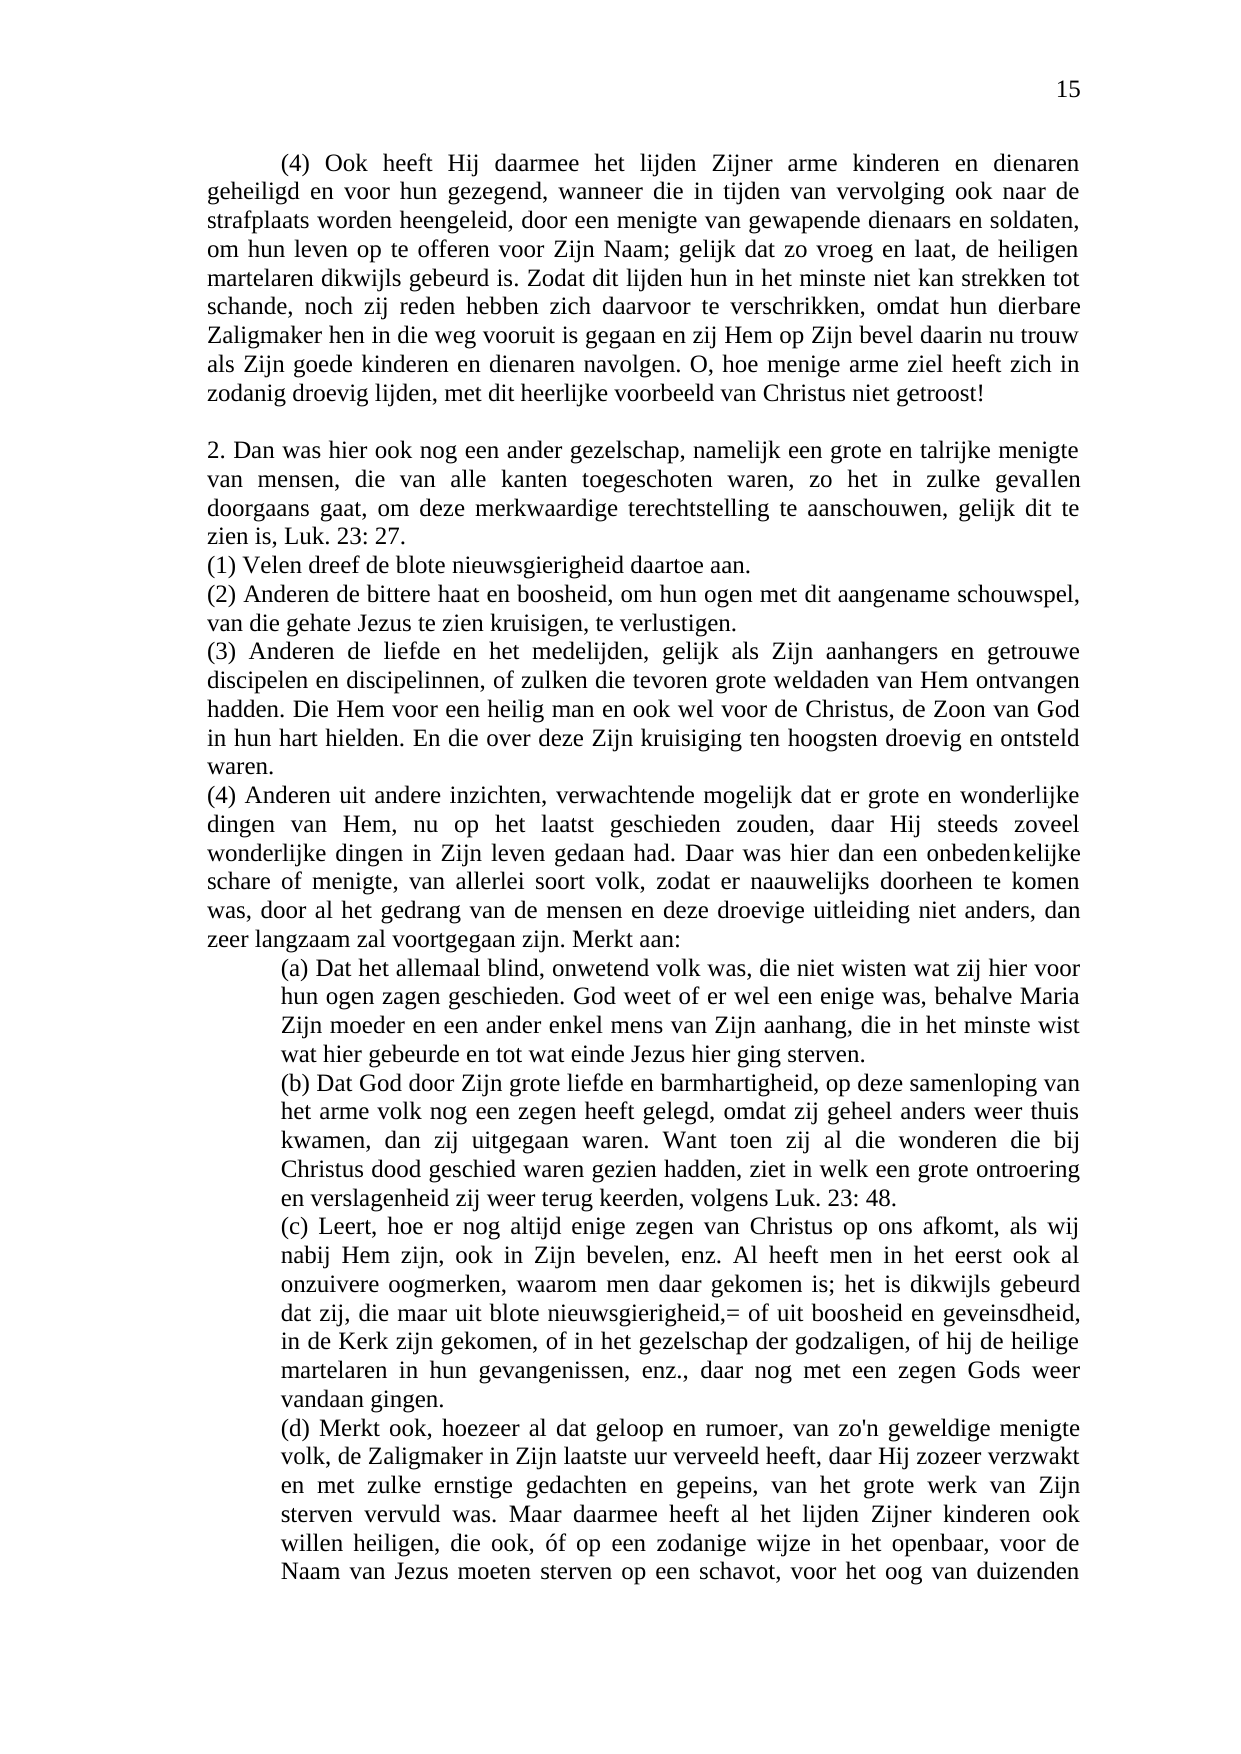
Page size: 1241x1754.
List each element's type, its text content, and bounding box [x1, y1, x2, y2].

text (4) Ook heeft Hij daarmee het lijden Zijner arme kinderen en dienaren geheiligd en voor hun gezegend, wanneer die in tijden van vervolging ook naar de strafplaats worden heengeleid, door een menigte van gewapende dienaars en soldaten, om hun leven op te offeren voor Zijn Naam; gelijk dat zo vroeg en laat, de heiligen martelaren dikwijls gebeurd is. Zodat dit lijden hun in het minste niet kan strekken tot schande, noch zij reden hebben zich daarvoor te verschrikken, omdat hun dierbare Zaligmaker hen in die weg vooruit is gegaan en zij Hem op Zijn bevel daarin nu trouw als Zijn goede kinderen en dienaren navolgen. O, hoe menige arme ziel heeft zich in zodanig droevig lijden, met dit heerlijke voorbeeld van Christus niet getroost! [207, 148, 1081, 406]
text (c) Leert, hoe er nog altijd enige zegen van Christus op ons afkomt, als wij nabij Hem zijn, ook in Zijn bevelen, enz. Al heeft men in het eerst ook al onzuivere oogmerken, waarom men daar gekomen is; het is dikwijls gebeurd dat zij, die maar uit blote nieuwsgierigheid,= of uit boosheid en geveinsdheid, in de Kerk zijn gekomen, of in het gezelschap der godzaligen, of hij de heilige martelaren in hun gevangenissen, enz., daar nog met een zegen Gods weer vandaan gingen. [281, 1211, 1081, 1413]
text (1) Velen dreef de blote nieuwsgierigheid daartoe aan. [207, 550, 1081, 579]
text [281, 1413, 1081, 1585]
text (b) Dat God door Zijn grote liefde en barmhartigheid, op deze samenloping van het arme volk nog een zegen heeft gelegd, omdat zij geheel anders weer thuis kwamen, dan zij uitgegaan waren. Want toen zij al die wonderen die bij Christus dood geschied waren gezien hadden, ziet in welk een grote ontroering en verslagenheid zij weer terug keerden, volgens Luk. 23: 48. [281, 1068, 1081, 1211]
text (4) Anderen uit andere inzichten, verwachtende mogelijk dat er grote en wonderlijke dingen van Hem, nu op het laatst geschieden zouden, daar Hij steeds zoveel wonderlijke dingen in Zijn leven gedaan had. Daar was hier dan een onbedenkelijke schare of menigte, van allerlei soort volk, zodat er naauwelijks doorheen te komen was, door al het gedrang van de mensen en deze droevige uitleiding niet anders, dan zeer langzaam zal voortgegaan zijn. Merkt aan: [207, 780, 1081, 953]
text 2. Dan was hier ook nog een ander gezelschap, namelijk een grote en talrijke menigte van mensen, die van alle kanten toegeschoten waren, zo het in zulke gevallen doorgaans gaat, om deze merkwaardige terechtstelling te aanschouwen, gelijk dit te zien is, Luk. 23: 27. [207, 435, 1081, 550]
text (a) Dat het allemaal blind, onwetend volk was, die niet wisten wat zij hier voor hun ogen zagen geschieden. God weet of er wel een enige was, behalve Maria Zijn moeder en een ander enkel mens van Zijn aanhang, die in het minste wist wat hier gebeurde en tot wat einde Jezus hier ging sterven. [281, 953, 1081, 1068]
text (2) Anderen de bittere haat en boosheid, om hun ogen met dit aangename schouwspel, van die gehate Jezus te zien kruisigen, te verlustigen. [207, 579, 1081, 636]
text (3) Anderen de liefde en het medelijden, gelijk als Zijn aanhangers en getrouwe discipelen en discipelinnen, of zulken die tevoren grote weldaden van Hem ontvangen hadden. Die Hem voor een heilig man en ook wel voor de Christus, de Zoon van God in hun hart hielden. En die over deze Zijn kruisiging ten hoogsten droevig en ontsteld waren. [207, 636, 1081, 780]
